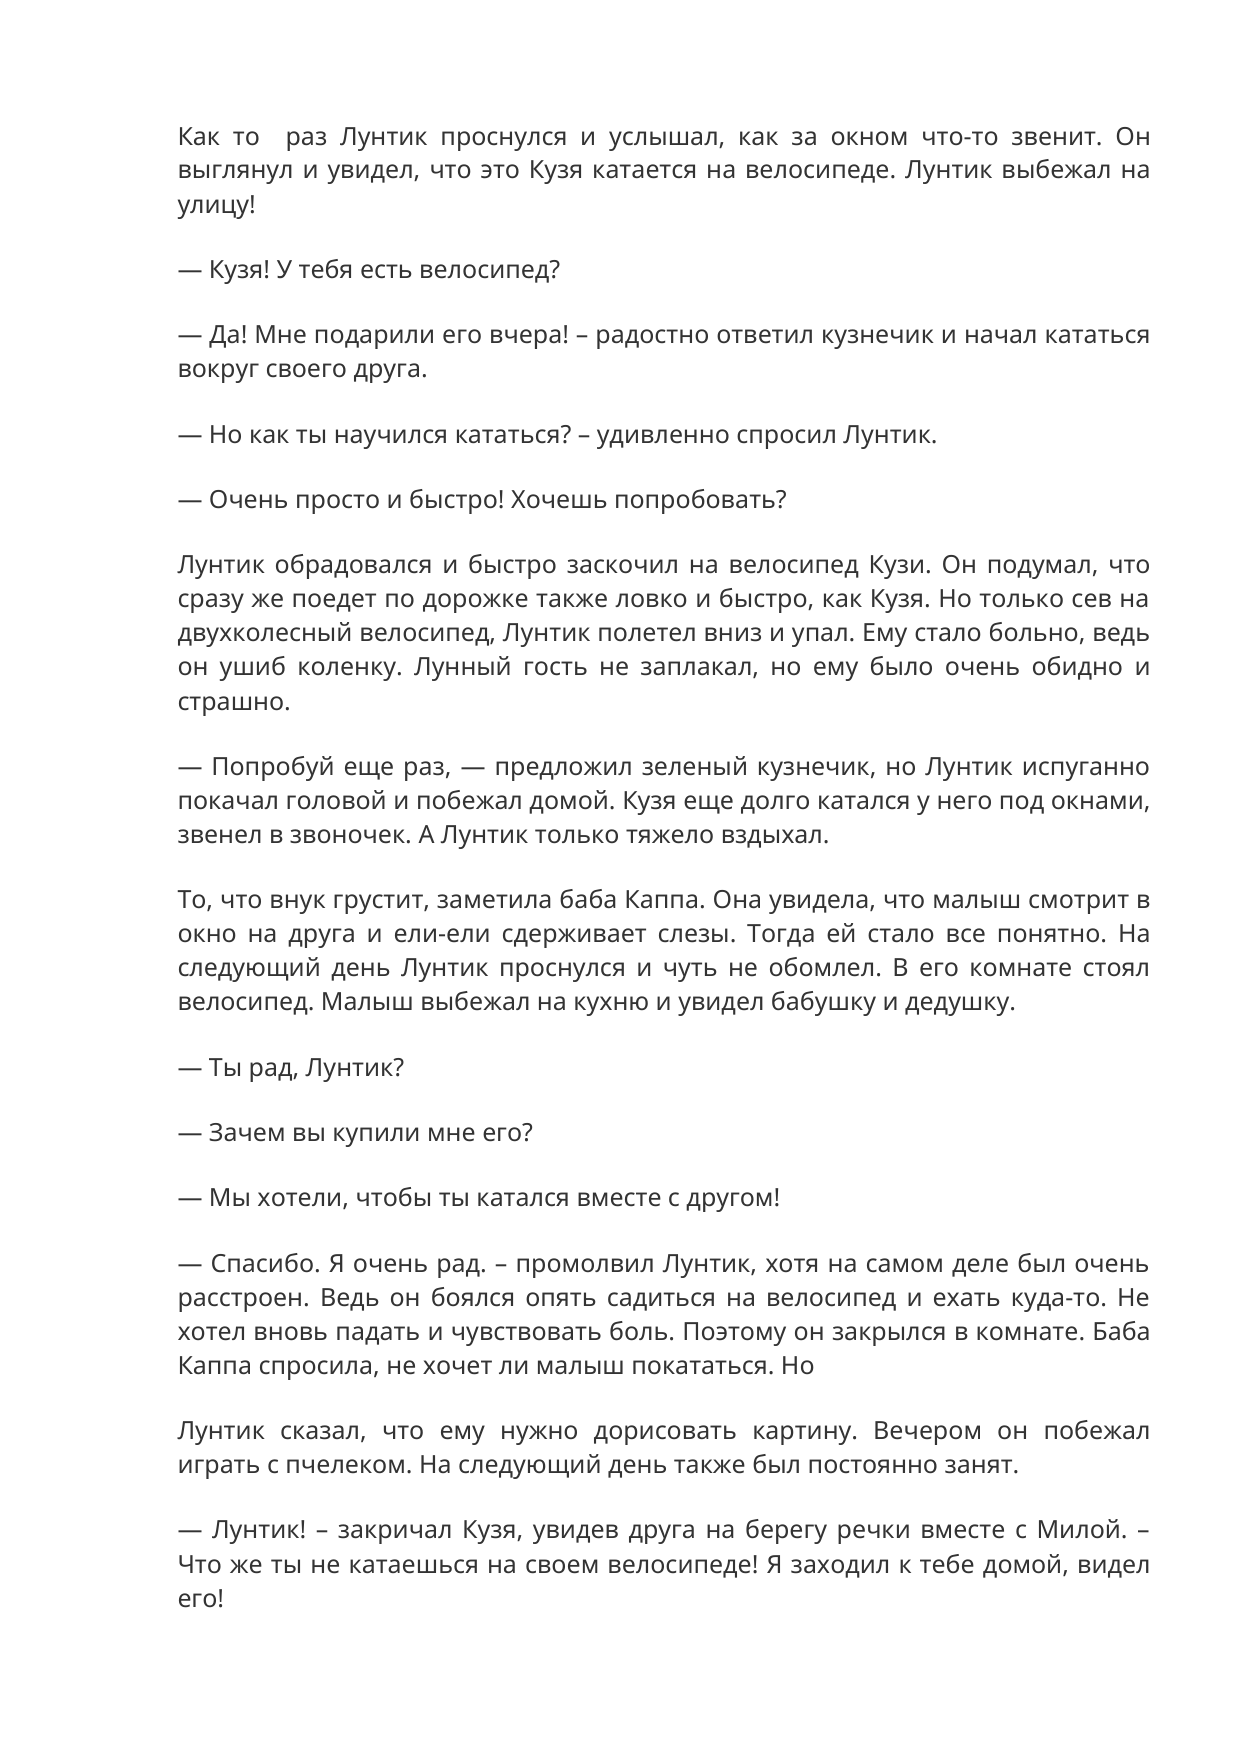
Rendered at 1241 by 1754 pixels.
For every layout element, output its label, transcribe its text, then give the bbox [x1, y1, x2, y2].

text — Но как ты научился кататься? – удивленно спросил Лунтик. [177, 416, 1152, 450]
text — Ты рад, Лунтик? [177, 1049, 1152, 1083]
text То, что внук грустит, заметила баба Каппа. Она увидела, что малыш смотрит в окно на друга и ели-ели сдерживает слезы. Тогда ей стало все понятно. На следующий день Лунтик проснулся и чуть не обомлел. В его комнате стоял велосипед. Малыш выбежал на кухню и увидел бабушку и дедушку. [177, 882, 1152, 1018]
text Как то раз Лунтик проснулся и услышал, как за окном что-то звенит. Он выглянул и увидел, что это Кузя катается на велосипеде. Лунтик выбежал на улицу! [177, 118, 1152, 220]
text Лунтик обрадовался и быстро заскочил на велосипед Кузи. Он подумал, что сразу же поедет по дорожке также ловко и быстро, как Кузя. Но только сев на двухколесный велосипед, Лунтик полетел вниз и упал. Ему стало больно, ведь он ушиб коленку. Лунный гость не заплакал, но ему было очень обидно и страшно. [177, 547, 1152, 717]
text — Лунтик! – закричал Кузя, увидев друга на берегу речки вместе с Милой. – Что же ты не катаешься на своем велосипеде! Я заходил к тебе домой, видел его! [177, 1512, 1152, 1614]
text — Зачем вы купили мне его? [177, 1115, 1152, 1149]
text — Кузя! У тебя есть велосипед? [177, 252, 1152, 286]
text — Очень просто и быстро! Хочешь попробовать? [177, 482, 1152, 516]
text — Да! Мне подарили его вчера! – радостно ответил кузнечик и начал кататься вокруг своего друга. [177, 317, 1152, 385]
text — Спасибо. Я очень рад. – промолвил Лунтик, хотя на самом деле был очень расстроен. Ведь он боялся опять садиться на велосипед и ехать куда-то. Не хотел вновь падать и чувствовать боль. Поэтому он закрылся в комнате. Баба Каппа спросила, не хочет ли малыш покататься. Но [177, 1245, 1152, 1382]
text — Попробуй еще раз, — предложил зеленый кузнечик, но Лунтик испуганно покачал головой и побежал домой. Кузя еще долго катался у него под окнами, звенел в звоночек. А Лунтик только тяжело вздыхал. [177, 748, 1152, 851]
text — Мы хотели, чтобы ты катался вместе с другом! [177, 1180, 1152, 1214]
text Лунтик сказал, что ему нужно дорисовать картину. Вечером он побежал играть с пчелеком. На следующий день также был постоянно занят. [177, 1413, 1152, 1481]
